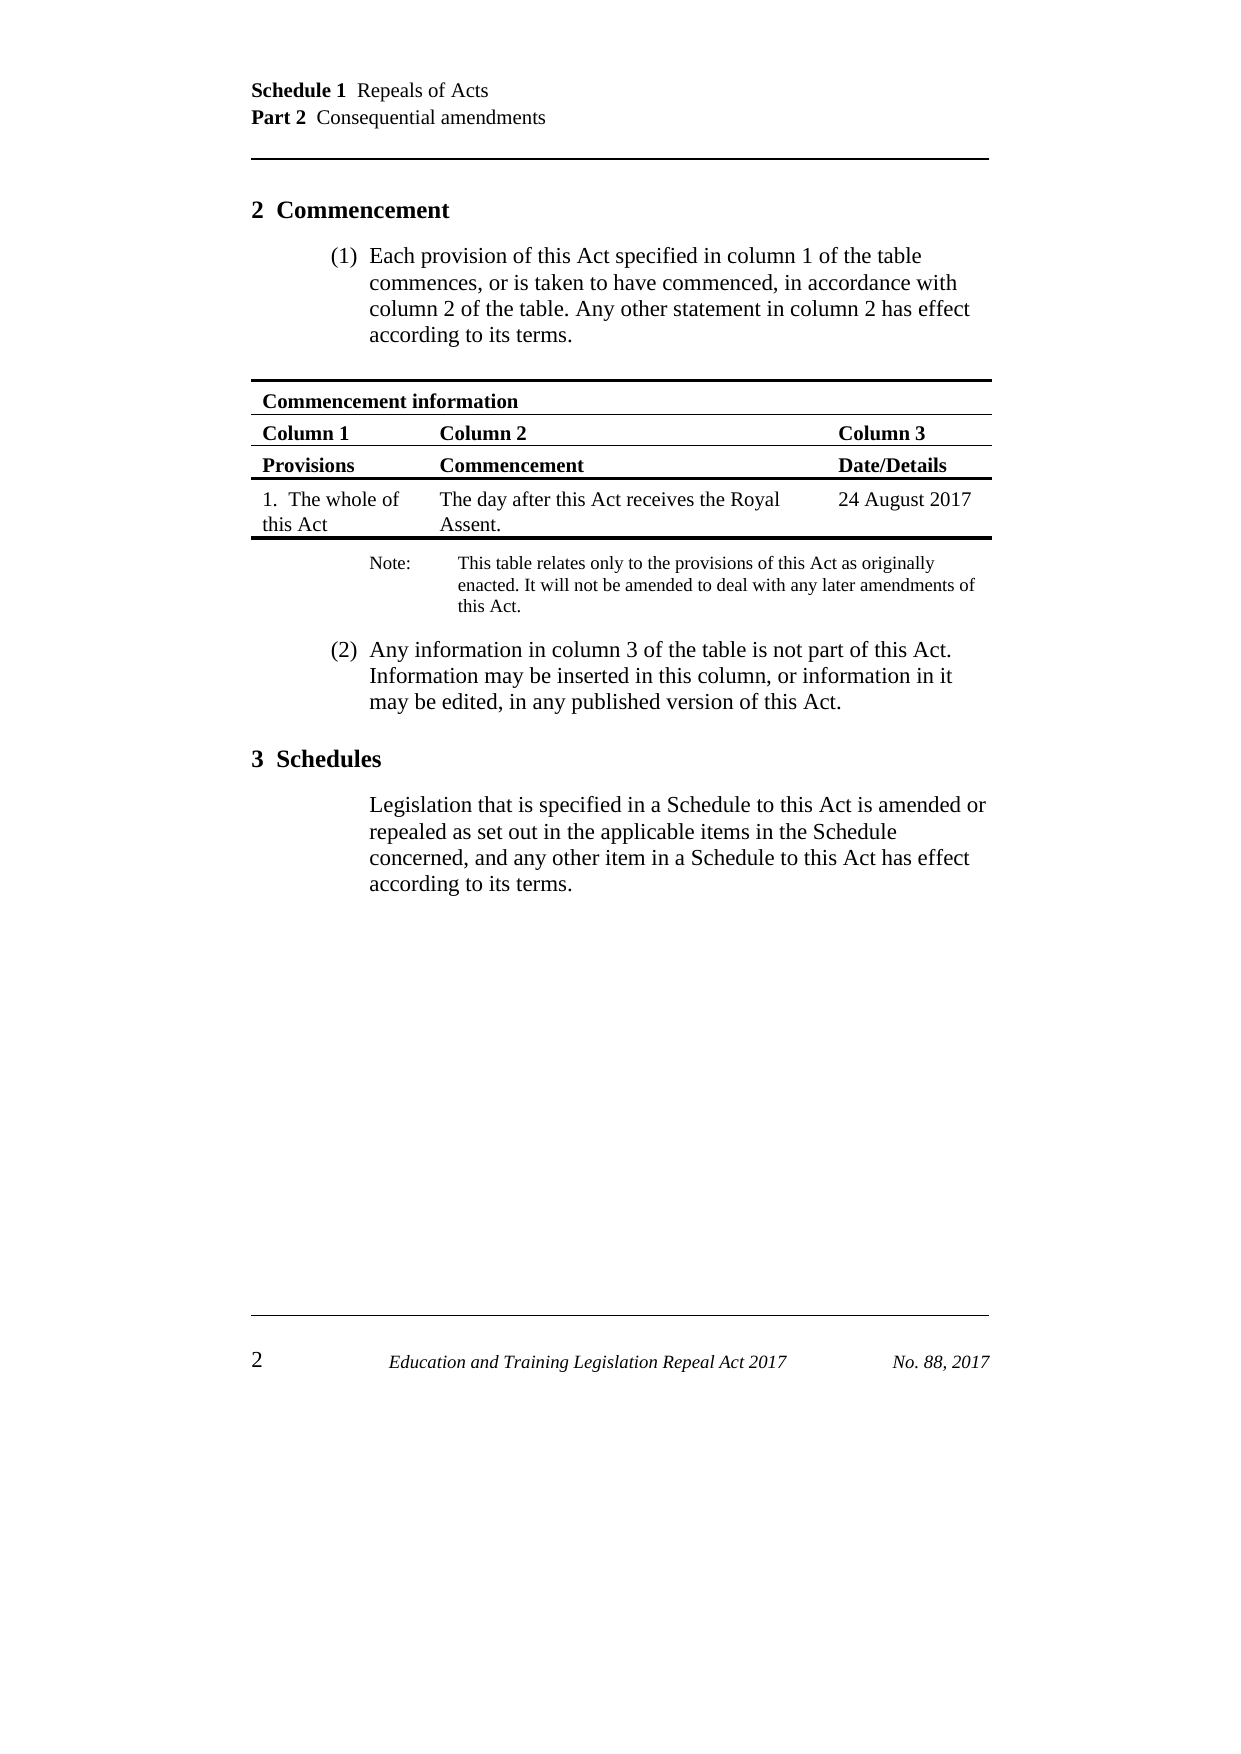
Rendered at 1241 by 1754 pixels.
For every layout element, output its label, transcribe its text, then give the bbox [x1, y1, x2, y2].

table_cell 24 August 2017 [827, 480, 992, 536]
table_cell Column 3 [827, 415, 992, 445]
table_cell Column 1 [251, 415, 428, 445]
table_cell Column 2 [428, 415, 827, 445]
text (2) Any information in column 3 of the table is not part of this Act. Information may be inserted in this column, or information in it may be edited, in any published version of this Act. [251, 636, 989, 715]
table_cell Provisions [251, 446, 428, 477]
text Note: This table relates only to the provisions of this Act as originally enacted. It will not be amended to deal with any later amendments of this Act. [369, 552, 989, 617]
table_cell 1. The whole of this Act [251, 480, 428, 536]
text 3 Schedules [251, 744, 989, 773]
text Legislation that is specified in a Schedule to this Act is amended or repealed as set out in the applicable items in the Schedule concerned, and any other item in a Schedule to this Act has effect according to its terms. [251, 791, 989, 897]
table_cell The day after this Act receives the Royal Assent. [428, 480, 827, 536]
table_cell Commencement [428, 446, 827, 477]
table_cell Date/Details [827, 446, 992, 477]
text 2 Commencement [251, 195, 989, 224]
table_header Commencement information [251, 382, 992, 413]
text (1) Each provision of this Act specified in column 1 of the table commences, or is taken to have commenced, in accordance with column 2 of the table. Any other statement in column 2 has effect according to its terms. [251, 242, 989, 348]
